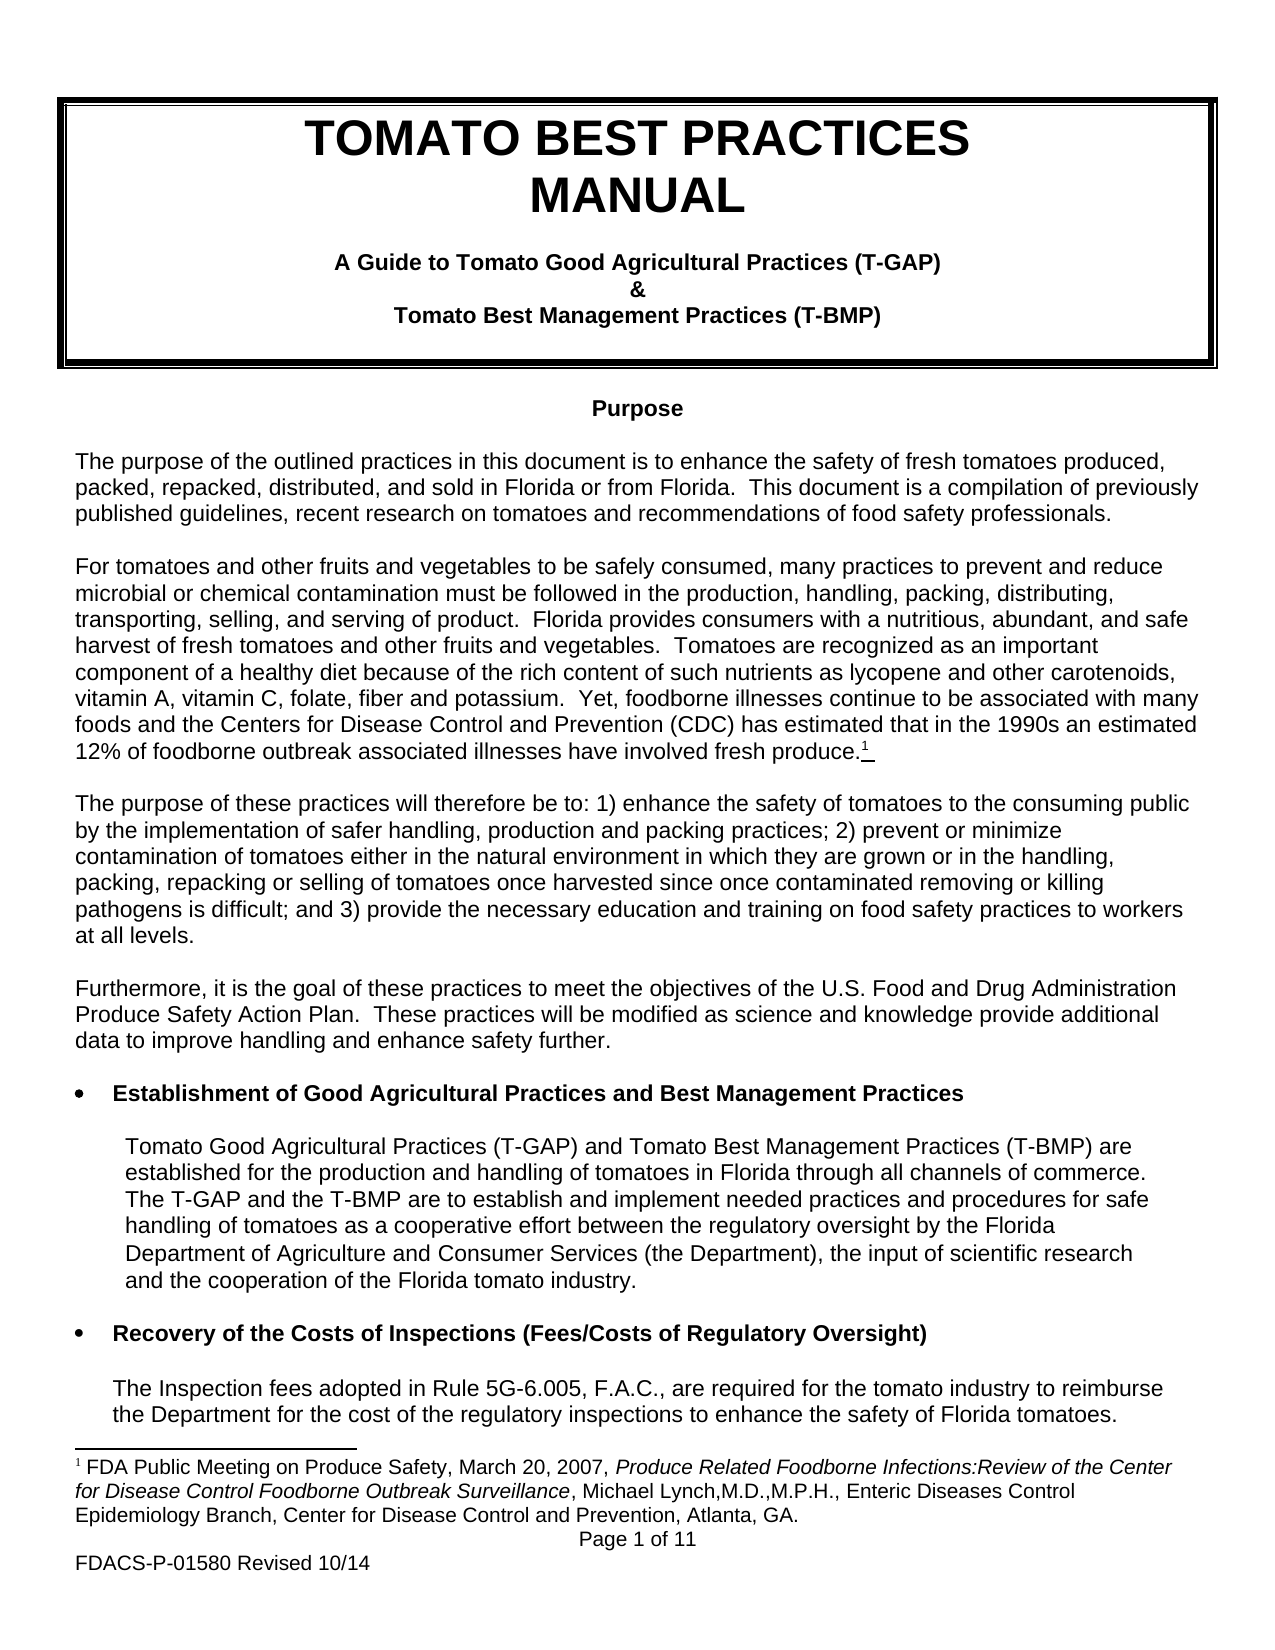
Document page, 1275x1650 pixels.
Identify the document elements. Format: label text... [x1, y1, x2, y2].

text Furthermore, it is the goal of these practices to meet the objectives of the U.S. Food and Drug Administration Produce Safety Action Plan. These practices will be modified as science and knowledge provide additional data to improve handling and enhance safety further. [75, 975, 1200, 1054]
text A Guide to Tomato Good Agricultural Practices (T-GAP) [75, 249, 1200, 276]
text The purpose of these practices will therefore be to: 1) enhance the safety of tomatoes to the consuming public by the implementation of safer handling, production and packing practices; 2) prevent or minimize contamination of tomatoes either in the natural environment in which they are grown or in the handling, packing, repacking or selling of tomatoes once harvested since once contaminated removing or killing pathogens is difficult; and 3) provide the necessary education and training on food safety practices to workers at all levels. [75, 790, 1200, 948]
subtitle MANUAL [75, 166, 1200, 223]
text Tomato Best Management Practices (T-BMP) [67, 291, 1208, 359]
text The Inspection fees adopted in Rule 5G-6.005, F.A.C., are required for the tomato industry to reimburse the Department for the cost of the regulatory inspections to enhance the safety of Florida tomatoes. [112, 1375, 1200, 1428]
text The purpose of the outlined practices in this document is to enhance the safety of fresh tomatoes produced, packed, repacked, distributed, and sold in Florida or from Florida. This document is a compilation of previously published guidelines, recent research on tomatoes and recommendations of food safety professionals. [75, 448, 1200, 527]
text Tomato Good Agricultural Practices (T-GAP) and Tomato Best Management Practices (T-BMP) are established for the production and handling of tomatoes in through all channels of commerce. The T-GAP and the T-BMP are to establish and implement needed practices and procedures for safe handling of tomatoes as a cooperative effort between the regulatory oversight by the Florida Department of Agriculture and Consumer Services (the Department), the input of scientific research and the cooperation of the Florida tomato industry. [125, 1133, 1177, 1293]
text & [75, 276, 1200, 291]
text Purpose [75, 395, 1200, 421]
text For tomatoes and other fruits and vegetables to be safely consumed, many practices to prevent and reduce microbial or chemical contamination must be followed in the production, handling, packing, distributing, transporting, selling, and serving of product. provides consumers with a nutritious, abundant, and safe harvest of fresh tomatoes and other fruits and vegetables. Tomatoes are recognized as an important component of a healthy diet because of the rich content of such nutrients as lycopene and other carotenoids, vitamin A, vitamin C, folate, fiber and potassium. Yet, foodborne illnesses continue to be associated with many foods and the Centers for Disease Control and Prevention (CDC) has estimated that in the 1990s an estimated 12% of foodborne outbreak associated illnesses have involved fresh produce. [75, 553, 1200, 764]
list Establishment of Good Agricultural Practices and Best Management Practices [75, 1080, 1200, 1107]
list Recovery of the Costs of Inspections (Fees/Costs of Regulatory Oversight) [75, 1320, 1200, 1346]
title TOMATO BEST PRACTICES [67, 106, 1208, 166]
